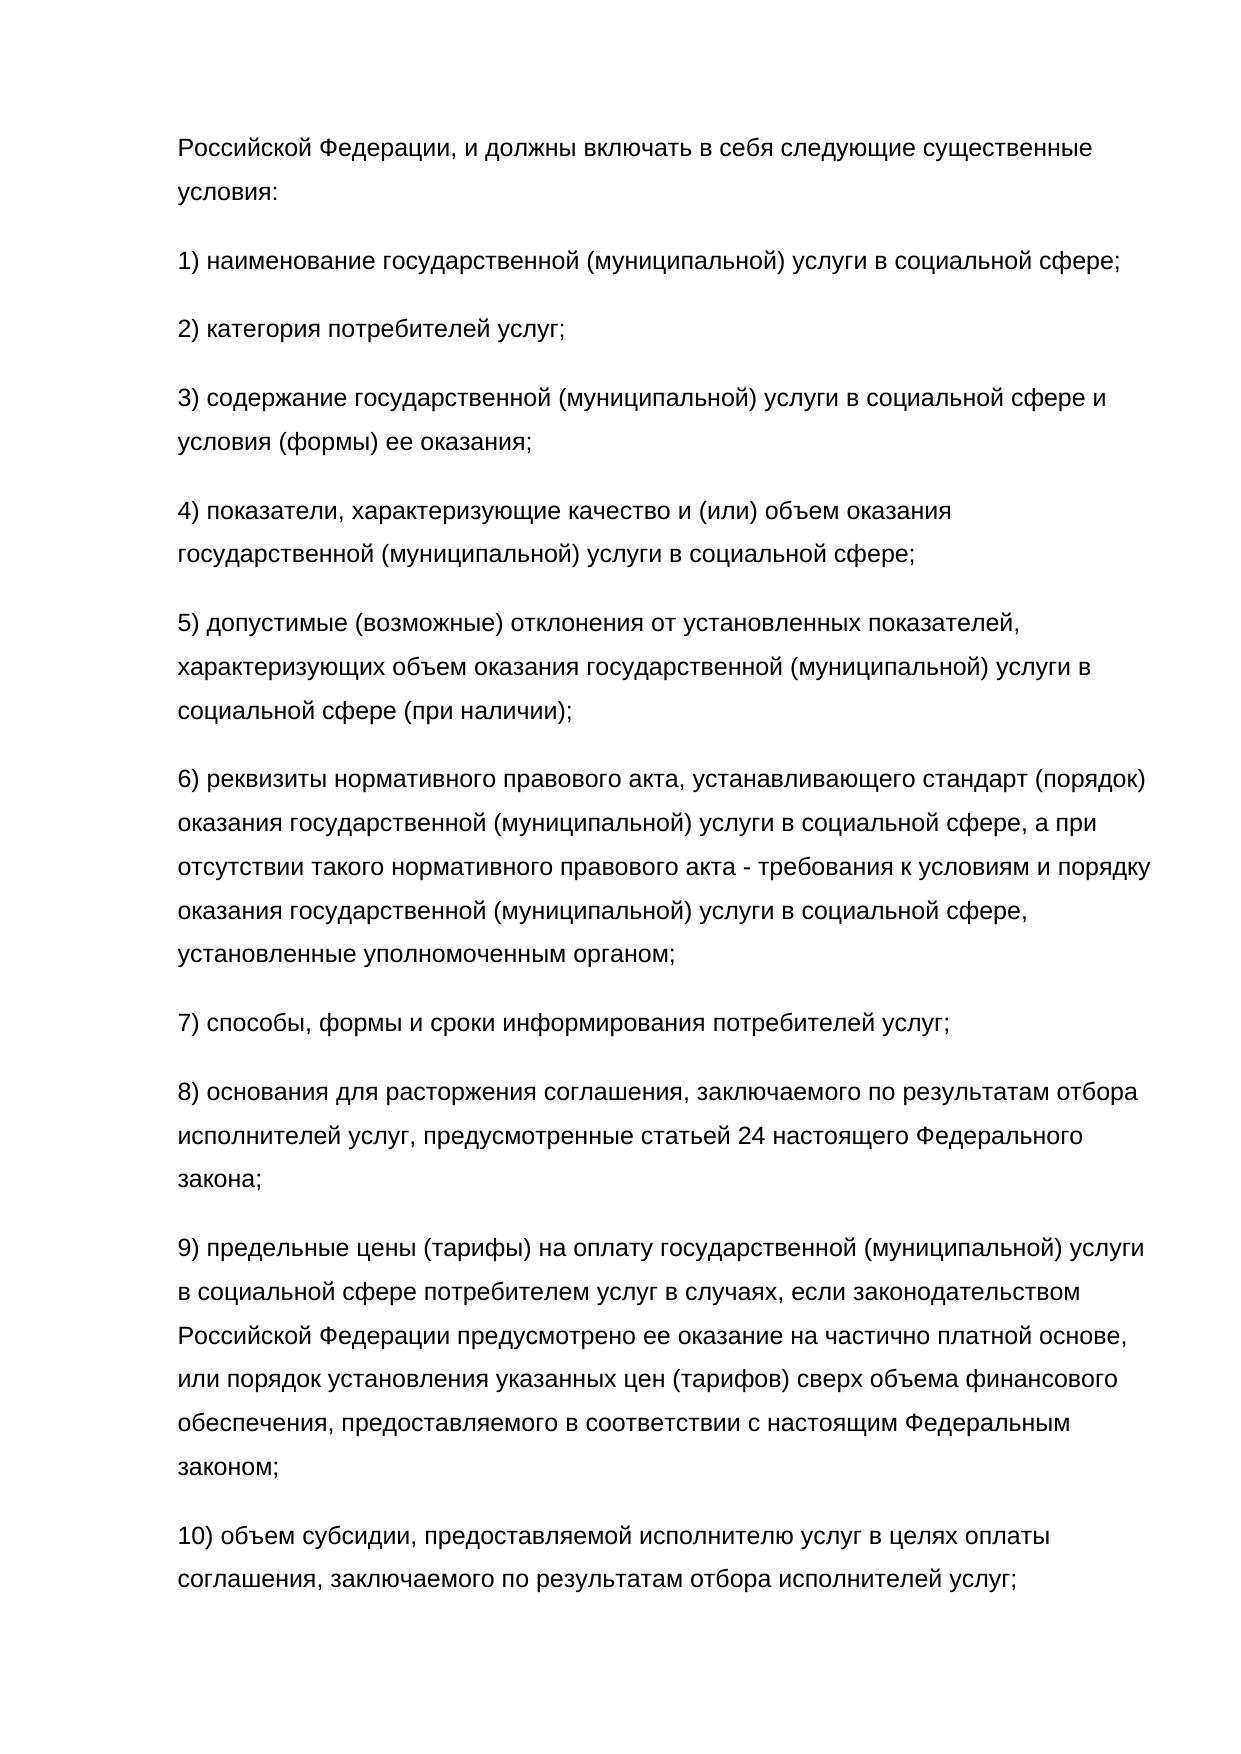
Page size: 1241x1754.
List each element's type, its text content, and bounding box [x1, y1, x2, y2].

text 9) предельные цены (тарифы) на оплату государственной (муниципальной) услуги в социальной сфере потребителем услуг в случаях, если законодательством Российской Федерации предусмотрено ее оказание на частично платной основе, или порядок установления указанных цен (тарифов) сверх объема финансового обеспечения, предоставляемого в соответствии с настоящим Федеральным законом; [177, 1218, 1152, 1481]
text 6) реквизиты нормативного правового акта, устанавливающего стандарт (порядок) оказания государственной (муниципальной) услуги в социальной сфере, а при отсутствии такого нормативного правового акта - требования к условиям и порядку оказания государственной (муниципальной) услуги в социальной сфере, установленные уполномоченным органом; [177, 749, 1152, 968]
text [177, 118, 1152, 206]
text 7) способы, формы и сроки информирования потребителей услуг; [177, 993, 1152, 1037]
text 5) допустимые (возможные) отклонения от установленных показателей, характеризующих объем оказания государственной (муниципальной) услуги в социальной сфере (при наличии); [177, 593, 1152, 724]
text 10) объем субсидии, предоставляемой исполнителю услуг в целях оплаты соглашения, заключаемого по результатам отбора исполнителей услуг; [177, 1506, 1152, 1593]
text 3) содержание государственной (муниципальной) услуги в социальной сфере и условия (формы) ее оказания; [177, 368, 1152, 456]
text 4) показатели, характеризующие качество и (или) объем оказания государственной (муниципальной) услуги в социальной сфере; [177, 481, 1152, 568]
text 8) основания для расторжения соглашения, заключаемого по результатам отбора исполнителей услуг, предусмотренные статьей 24 настоящего Федерального закона; [177, 1062, 1152, 1193]
text 1) наименование государственной (муниципальной) услуги в социальной сфере; [177, 231, 1152, 274]
text 2) категория потребителей услуг; [177, 299, 1152, 343]
